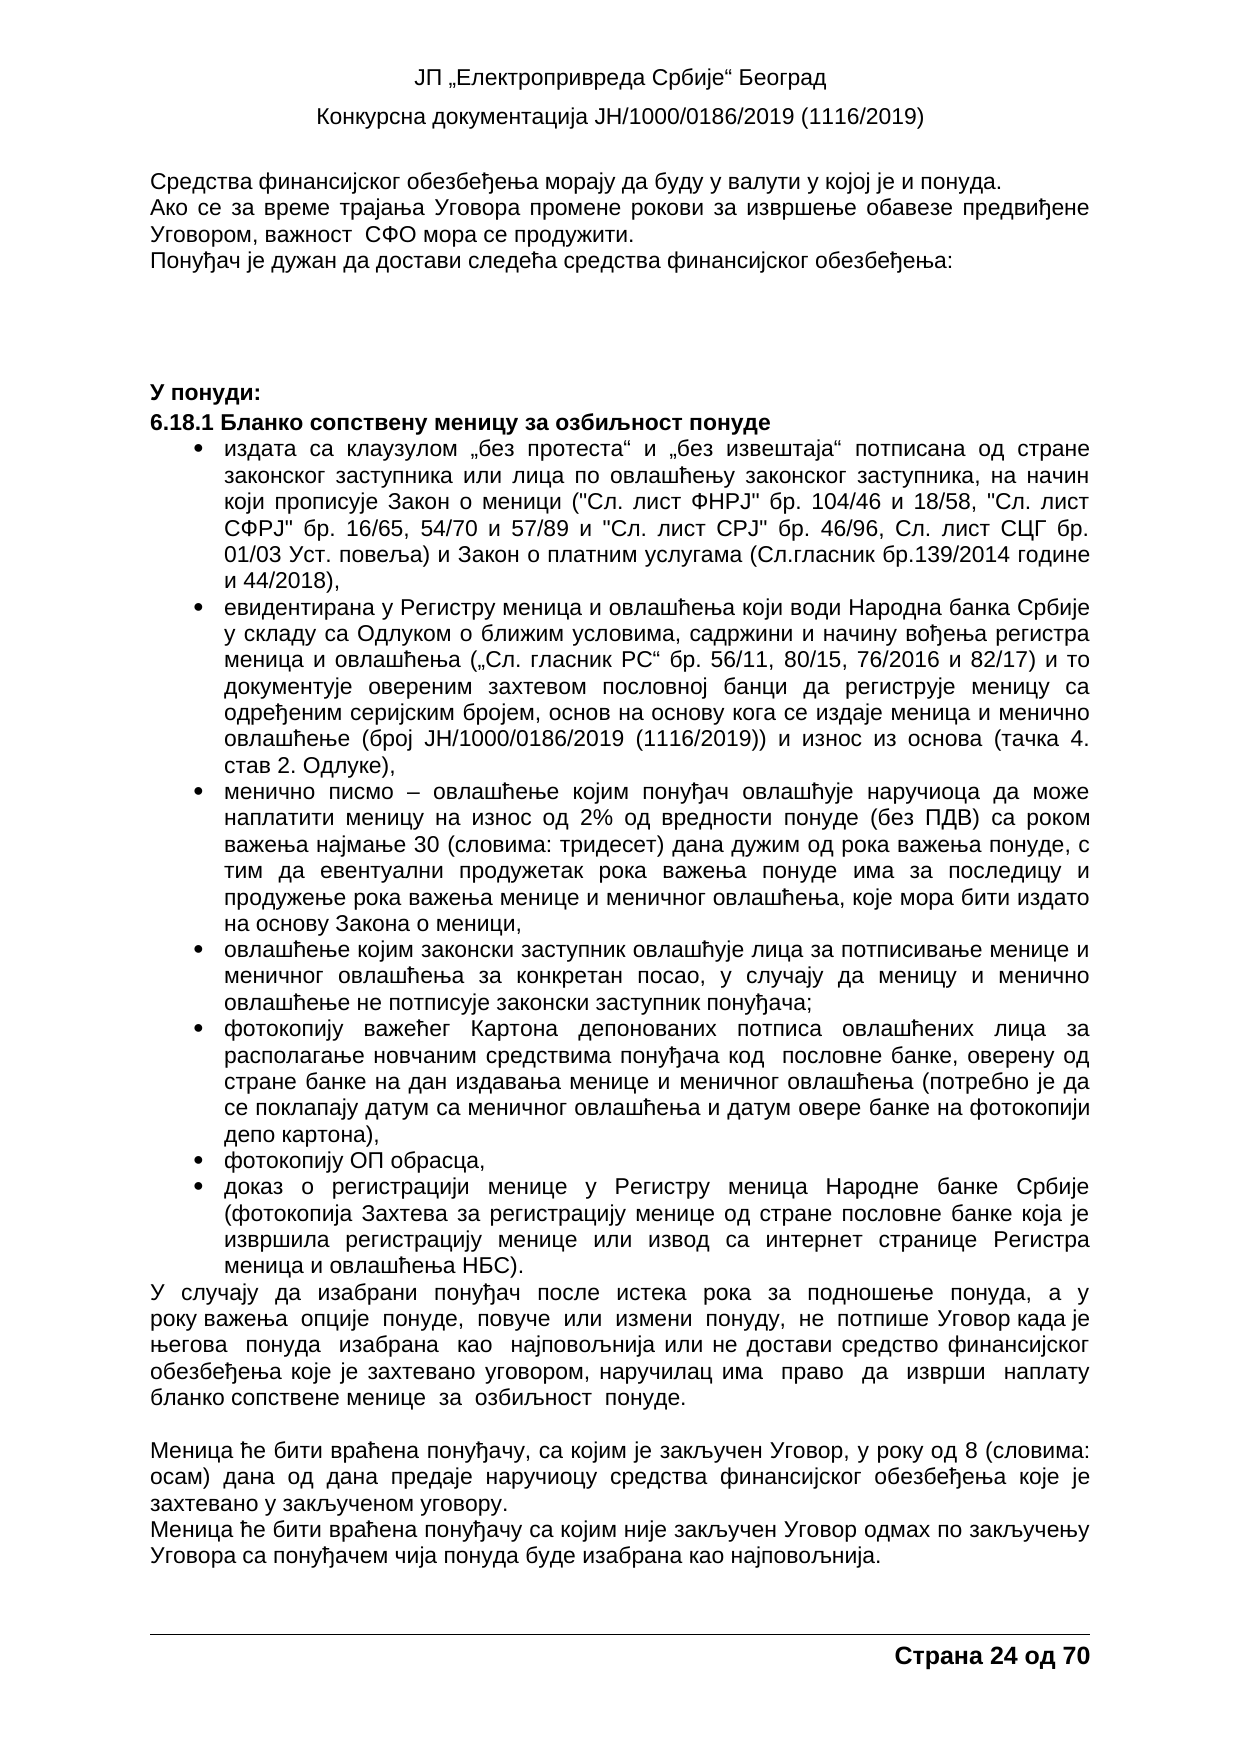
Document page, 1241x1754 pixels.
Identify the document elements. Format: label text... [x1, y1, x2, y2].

text Понуђач је дужан да достави следећа средства финансијског обезбеђења: [150, 247, 1090, 273]
list доказ о регистрацији менице у Регистру меница Народне банке Србије (фотокопија Захтева за регистрацију менице од стране пословне банке која је извршила регистрацију менице или извод са интернет странице Регистра меница и овлашћења НБС). [194, 1173, 1090, 1279]
list фотокопију важећег Картона депонованих потписа овлашћених лица за располагање новчаним средствима понуђача код пословне банке, оверену од стране банке на дан издавања менице и меничног овлашћења (потребно је да се поклапају датум са меничног овлашћења и датум овере банке на фотокопији депо картона), [194, 1015, 1090, 1147]
text Средства финансијског обезбеђења морају да буду у валути у којој је и понуда. [150, 168, 1090, 194]
text 6.18.1 Бланко сопствену меницу за озбиљност понуде [150, 409, 1090, 435]
text Меница ће бити враћена понуђачу са којим није закључен Уговор одмах по закључењу Уговора са понуђачем чија понуда буде изабрана као најповољнија. [150, 1516, 1090, 1569]
list овлашћење којим законски заступник овлашћује лица за потписивање менице и меничног овлашћења за конкретан посао, у случају да меницу и менично овлашћење не потписује законски заступник понуђача; [194, 936, 1090, 1015]
list евидентирана у Регистру меница и овлашћења који води Народна банка Србије у складу са Одлуком о ближим условима, садржини и начину вођења регистра меница и овлашћења („Сл. гласник РС“ бр. 56/11, 80/15, 76/2016 и 82/17) и то документује овереним захтевом пословној банци да региструје меницу са одређеним серијским бројем, основ на основу кога се издаје меница и менично овлашћење (број ЈН/1000/0186/2019 (1116/2019)) и износ из основа (тачка 4. став 2. Одлуке), [194, 593, 1090, 778]
text У случају да изабрани понуђач после истека рока за подношење понуда, а у року важења опције понуде, повуче или измени понуду, не потпише Уговор када је његова понуда изабрана као најповољнија или не достави средство финансијског обезбеђења које је захтевано уговором, наручилац има право да изврши наплату бланко сопствене менице за озбиљност понуде. [150, 1279, 1090, 1411]
text Меница ће бити враћена понуђачу, са којим је закључен Уговор, у року од 8 (словима: осам) дана од дана предаје наручиоцу средства финансијског обезбеђења које је захтевано у закљученом уговору. [150, 1437, 1090, 1516]
text У понуди: [150, 379, 1090, 405]
list издата са клаузулом „без протеста“ и „без извештаја“ потписана од стране законског заступника или лица по овлашћењу законског заступника, на начин који прописује Закон о меници ("Сл. лист ФНРЈ" бр. 104/46 и 18/58, "Сл. лист СФРЈ" бр. 16/65, 54/70 и 57/89 и "Сл. лист СРЈ" бр. 46/96, Сл. лист СЦГ бр. 01/03 Уст. повеља) и Закон о платним услугама (Сл.гласник бр.139/2014 године и 44/2018), [194, 435, 1090, 593]
list менично писмо – овлашћење којим понуђач овлашћује наручиоца да може наплатити меницу на износ од 2% од вредности понуде (без ПДВ) са роком важења најмање 30 (словима: тридесет) дана дужим од рока важења понуде, с тим да евентуални продужетак рока важења понуде има за последицу и продужење рока важења менице и меничног овлашћења, које мора бити издато на основу Закона о меници, [194, 778, 1090, 936]
list фотокопију ОП обрасца, [194, 1147, 1090, 1173]
text Ако се за време трајања Уговора промене рокови за извршење обавезе предвиђене Уговором, важност СФО мора се продужити. [150, 194, 1090, 247]
